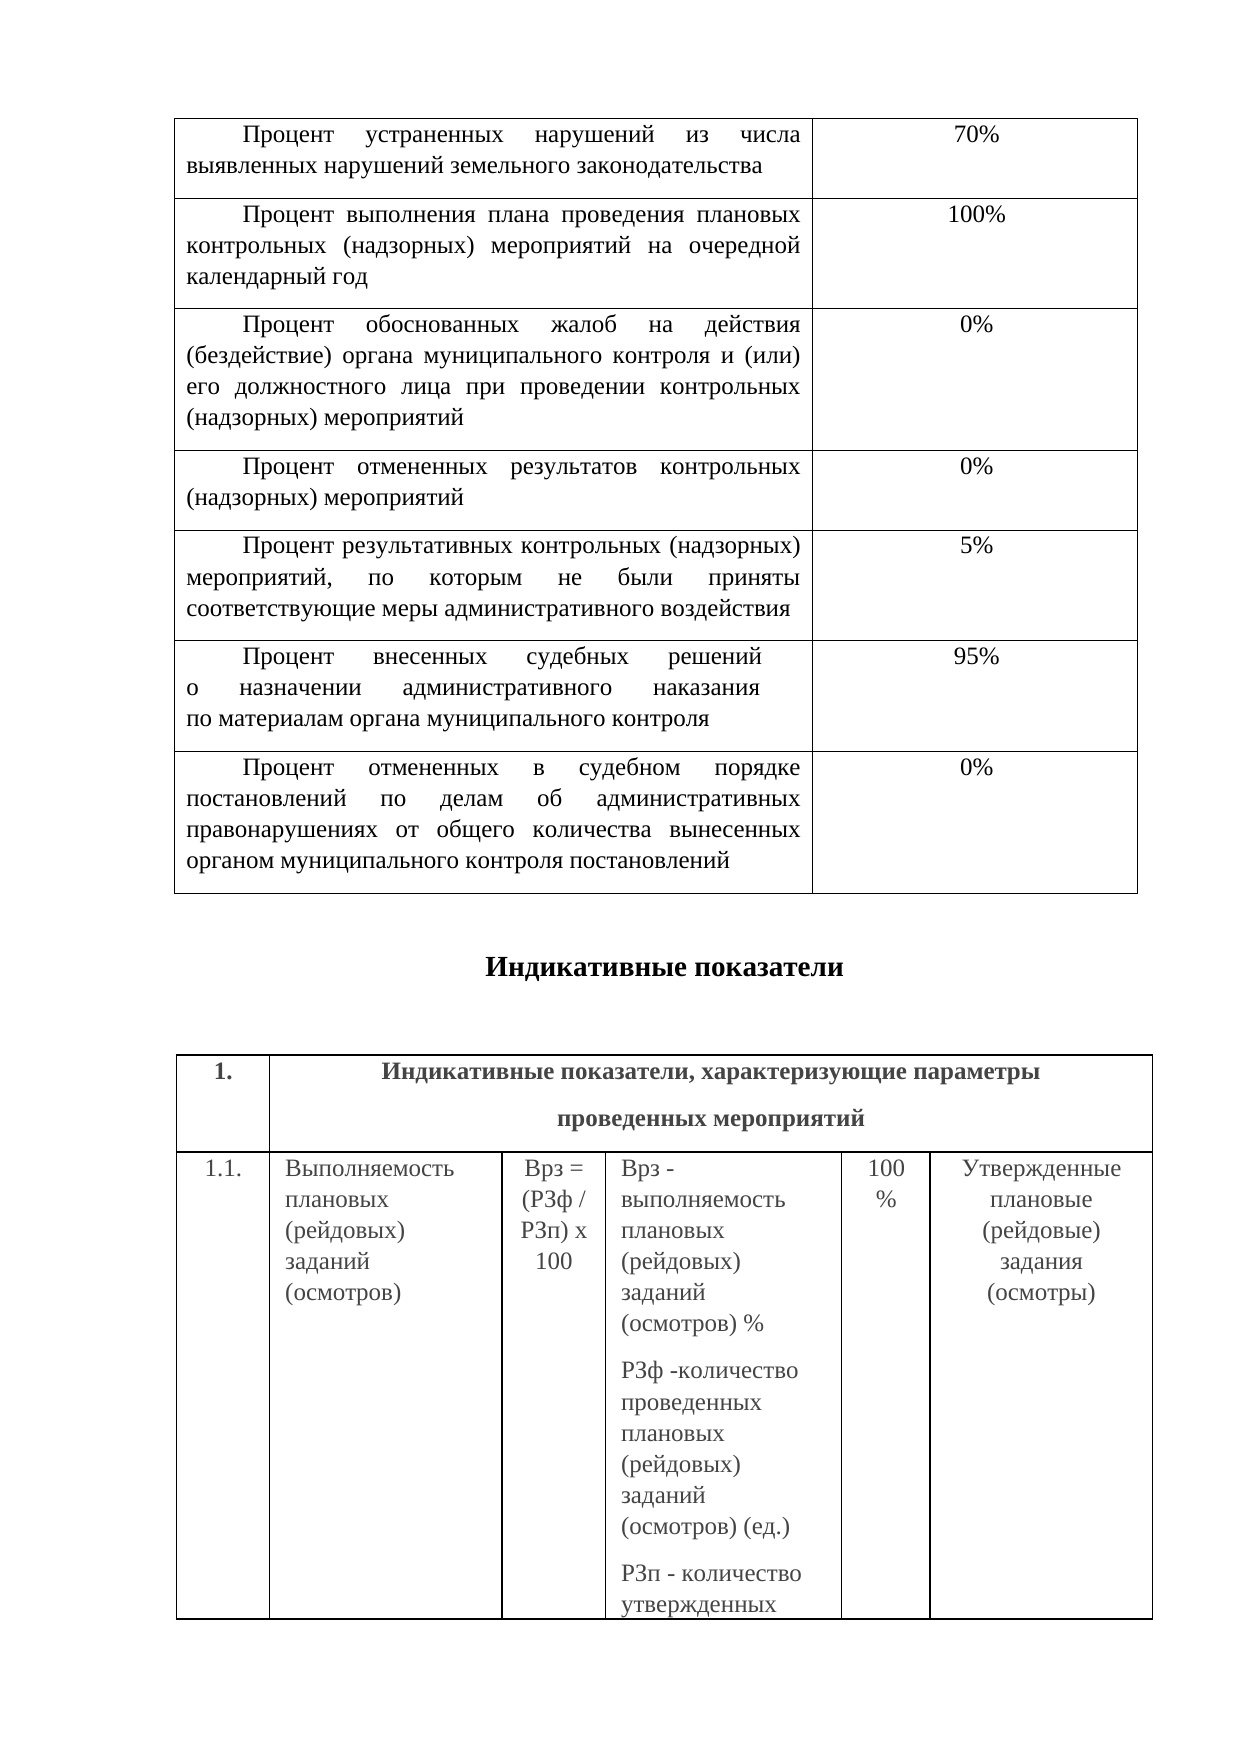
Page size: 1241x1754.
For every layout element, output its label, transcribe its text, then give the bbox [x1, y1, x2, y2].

table_cell Процент отмененных в судебном порядке постановлений по делам об административных правонарушениях от общего количества вынесенных органом муниципального контроля постановлений [175, 752, 812, 892]
table_cell 0% [813, 752, 1137, 892]
table_cell 70% [813, 119, 1137, 198]
table_cell Процент отмененных результатов контрольных (надзорных) мероприятий [175, 451, 812, 529]
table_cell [606, 1153, 841, 1618]
table_header 1. [177, 1056, 269, 1151]
table_cell Процент устраненных нарушений из числа выявленных нарушений земельного законодательства [175, 119, 812, 198]
table_cell 0% [813, 309, 1137, 450]
table_header Индикативные показатели, характеризующие параметры проведенных мероприятий [270, 1056, 1152, 1151]
table_cell Процент внесенных судебных решений о назначении административного наказания по материалам органа муниципального контроля [175, 641, 812, 751]
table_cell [931, 1153, 1152, 1618]
table_cell 0% [813, 451, 1137, 529]
table_cell Процент выполнения плана проведения плановых контрольных (надзорных) мероприятий на очередной календарный год [175, 199, 812, 308]
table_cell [503, 1153, 605, 1618]
table_cell 5% [813, 531, 1137, 640]
table_cell 100% [813, 199, 1137, 308]
table_cell Процент результативных контрольных (надзорных) мероприятий, по которым не были приняты соответствующие меры административного воздействия [175, 531, 812, 640]
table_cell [270, 1153, 501, 1618]
table_cell 95% [813, 641, 1137, 751]
table_cell 100% [842, 1153, 929, 1618]
text Индикативные показатели [177, 949, 1152, 982]
table_cell 1.1. [177, 1153, 269, 1618]
table_cell Процент обоснованных жалоб на действия (бездействие) органа муниципального контроля и (или) его должностного лица при проведении контрольных (надзорных) мероприятий [175, 309, 812, 450]
